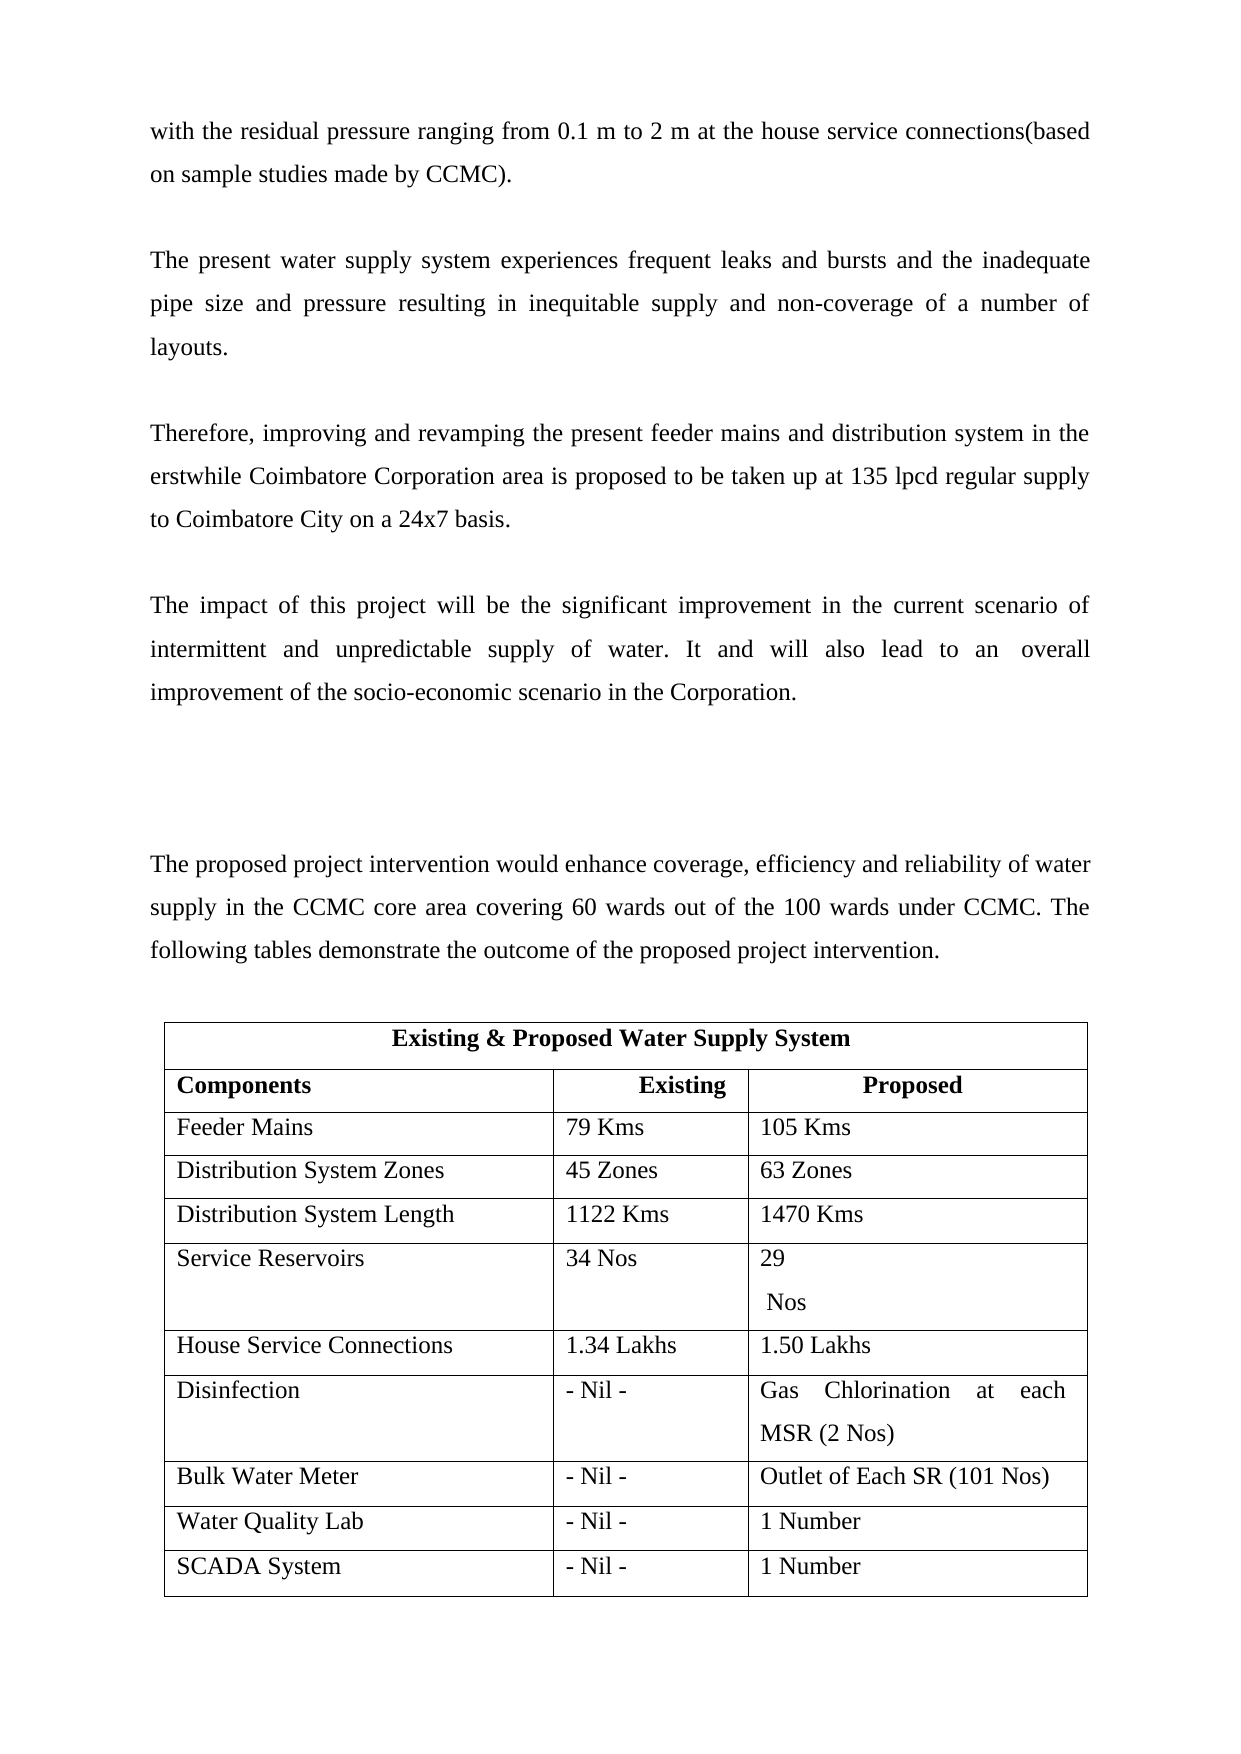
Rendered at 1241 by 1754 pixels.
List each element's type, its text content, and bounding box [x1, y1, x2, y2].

table_cell - Nil - [554, 1551, 748, 1596]
table_cell Distribution System Length [165, 1199, 553, 1243]
table_cell Components [165, 1070, 553, 1112]
table_cell 1.50 Lakhs [749, 1331, 1087, 1374]
table_cell Disinfection [165, 1376, 553, 1461]
table_cell Bulk Water Meter [165, 1462, 553, 1506]
table_cell 1 Number [749, 1551, 1087, 1596]
table_cell 1122 Kms [554, 1199, 748, 1243]
table_header Existing & Proposed Water Supply System [165, 1023, 1087, 1069]
table_cell - Nil - [554, 1462, 748, 1506]
table_cell - Nil - [554, 1376, 748, 1461]
text The present water supply system experiences frequent leaks and bursts and the inadequate pipe size and pressure resulting in inequitable supply and non-coverage of a number of layouts. [150, 245, 1091, 360]
table_cell 1.34 Lakhs [554, 1331, 748, 1374]
table_cell Feeder Mains [165, 1113, 553, 1155]
text The proposed project intervention would enhance coverage, efficiency and reliability of water supply in the CCMC core area covering 60 wards out of the 100 wards under CCMC. The following tables demonstrate the outcome of the proposed project intervention. [150, 849, 1091, 964]
table_cell - Nil - [554, 1507, 748, 1550]
table_cell 1 Number [749, 1507, 1087, 1550]
table_cell 105 Kms [749, 1113, 1087, 1155]
table_cell Existing [554, 1070, 748, 1112]
table_cell 1470 Kms [749, 1199, 1087, 1243]
text Therefore, improving and revamping the present feeder mains and distribution system in the erstwhile Coimbatore Corporation area is proposed to be taken up at 135 lpcd regular supply to Coimbatore City on a 24x7 basis. [150, 418, 1091, 533]
table_cell 79 Kms [554, 1113, 748, 1155]
table_cell Service Reservoirs [165, 1244, 553, 1329]
table_cell Water Quality Lab [165, 1507, 553, 1550]
table_cell Outlet of Each SR (101 Nos) [749, 1462, 1087, 1506]
table_cell Distribution System Zones [165, 1156, 553, 1198]
table_cell Proposed [749, 1070, 1087, 1112]
table_cell House Service Connections [165, 1331, 553, 1374]
table_cell 34 Nos [554, 1244, 748, 1329]
text The impact of this project will be the significant improvement in the current scenario of intermittent and unpredictable supply of water. It and will also lead to an overall improvement of the socio-economic scenario in the Corporation. [150, 591, 1091, 706]
table_cell 45 Zones [554, 1156, 748, 1198]
table_cell Gas Chlorination at each MSR (2 Nos) [749, 1376, 1087, 1461]
table_cell 63 Zones [749, 1156, 1087, 1198]
text with the residual pressure ranging from 0.1 m to 2 m at the house service connections(based on sample studies made by CCMC). [150, 116, 1091, 188]
table_cell 29 Nos [749, 1244, 1087, 1329]
table_cell SCADA System [165, 1551, 553, 1596]
